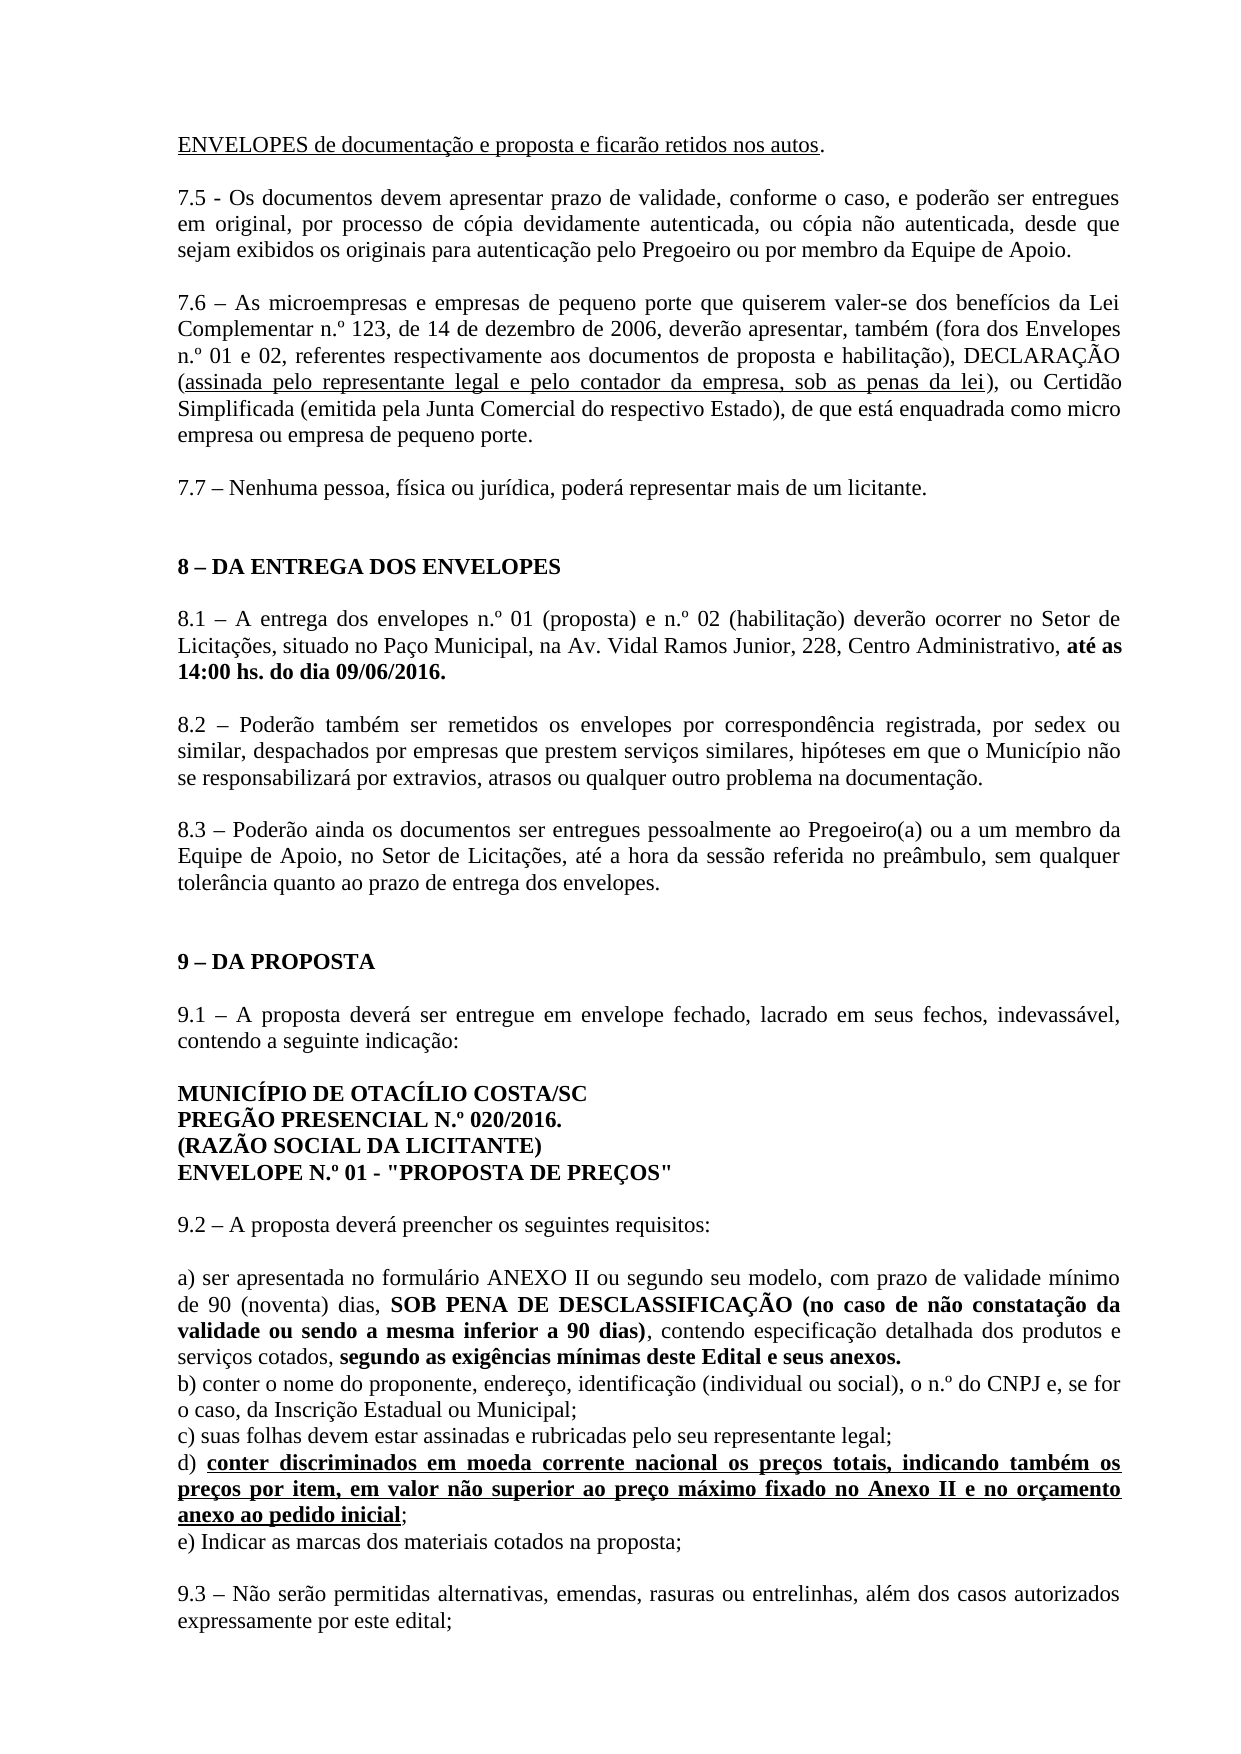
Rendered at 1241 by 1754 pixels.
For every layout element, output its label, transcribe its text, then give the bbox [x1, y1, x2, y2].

text 9.3 – Não serão permitidas alternativas, emendas, rasuras ou entrelinhas, além dos casos autorizados expressamente por este edital; [177, 1581, 1122, 1633]
text 7.6 – As microempresas e empresas de pequeno porte que quiserem valer-se dos benefícios da Lei Complementar n.º 123, de 14 de dezembro de 2006, deverão apresentar, também (fora dos Envelopes n.º 01 e 02, referentes respectivamente aos documentos de proposta e habilitação), DECLARAÇÃO (assinada pelo representante legal e pelo contador da empresa, sob as penas da lei), ou Certidão Simplificada (emitida pela Junta Comercial do respectivo Estado), de que está enquadrada como micro empresa ou empresa de pequeno porte. [177, 289, 1122, 447]
text b) conter o nome do proponente, endereço, identificação (individual ou social), o n.º do CNPJ e, se for o caso, da Inscrição Estadual ou Municipal; [177, 1370, 1122, 1422]
text e) Indicar as marcas dos materiais cotados na proposta; [177, 1528, 1122, 1554]
text 9.2 – A proposta deverá preencher os seguintes requisitos: [177, 1212, 1122, 1238]
text 9 – DA PROPOSTA [177, 948, 1122, 974]
text MUNICÍPIO DE OTACÍLIO COSTA/SC [177, 1080, 1122, 1106]
text 8.3 – Poderão ainda os documentos ser entregues pessoalmente ao Pregoeiro(a) ou a um membro da Equipe de Apoio, no Setor de Licitações, até a hora da sessão referida no preâmbulo, sem qualquer tolerância quanto ao prazo de entrega dos envelopes. [177, 816, 1122, 895]
text 8.2 – Poderão também ser remetidos os envelopes por correspondência registrada, por sedex ou similar, despachados por empresas que prestem serviços similares, hipóteses em que o Município não se responsabilizará por extravios, atrasos ou qualquer outro problema na documentação. [177, 711, 1122, 790]
text d) conter discriminados em moeda corrente nacional os preços totais, indicando também os preços por item, em valor não superior ao preço máximo fixado no Anexo II e no orçamento anexo ao pedido inicial; [177, 1499, 1122, 1528]
text a) ser apresentada no formulário ANEXO II ou segundo seu modelo, com prazo de validade mínimo de 90 (noventa) dias, SOB PENA DE DESCLASSIFICAÇÃO (no caso de não constatação da validade ou sendo a mesma inferior a 90 dias), contendo especificação detalhada dos produtos e serviços cotados, segundo as exigências mínimas deste Edital e seus anexos. [177, 1264, 1122, 1370]
text (RAZÃO SOCIAL DA LICITANTE) [177, 1132, 1122, 1159]
text 9.1 – A proposta deverá ser entregue em envelope fechado, lacrado em seus fechos, indevassável, contendo a seguinte indicação: [177, 1001, 1122, 1053]
text PREGÃO PRESENCIAL N.º 020/2016. [177, 1106, 1122, 1132]
text ENVELOPE N.º 01 - "PROPOSTA DE PREÇOS" [177, 1159, 1122, 1185]
text 7.5 - Os documentos devem apresentar prazo de validade, conforme o caso, e poderão ser entregues em original, por processo de cópia devidamente autenticada, ou cópia não autenticada, desde que sejam exibidos os originais para autenticação pelo Pregoeiro ou por membro da Equipe de Apoio. [177, 184, 1122, 263]
text 8 – DA ENTREGA DOS ENVELOPES [177, 553, 1122, 579]
text c) suas folhas devem estar assinadas e rubricadas pelo seu representante legal; [177, 1422, 1122, 1449]
text 7.7 – Nenhuma pessoa, física ou jurídica, poderá representar mais de um licitante. [177, 474, 1122, 500]
text 8.1 – A entrega dos envelopes n.º 01 (proposta) e n.º 02 (habilitação) deverão ocorrer no Setor de Licitações, situado no Paço Municipal, na Av. Vidal Ramos Junior, 228, Centro Administrativo, até as 14:00 hs. do dia 09/06/2016. [177, 605, 1122, 684]
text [177, 131, 1122, 157]
text d) conter discriminados em moeda corrente nacional os preços totais, indicando também os preços por item, em valor não superior ao preço máximo fixado no Anexo II e no orçamento anexo ao pedido inicial; [177, 1449, 1122, 1498]
